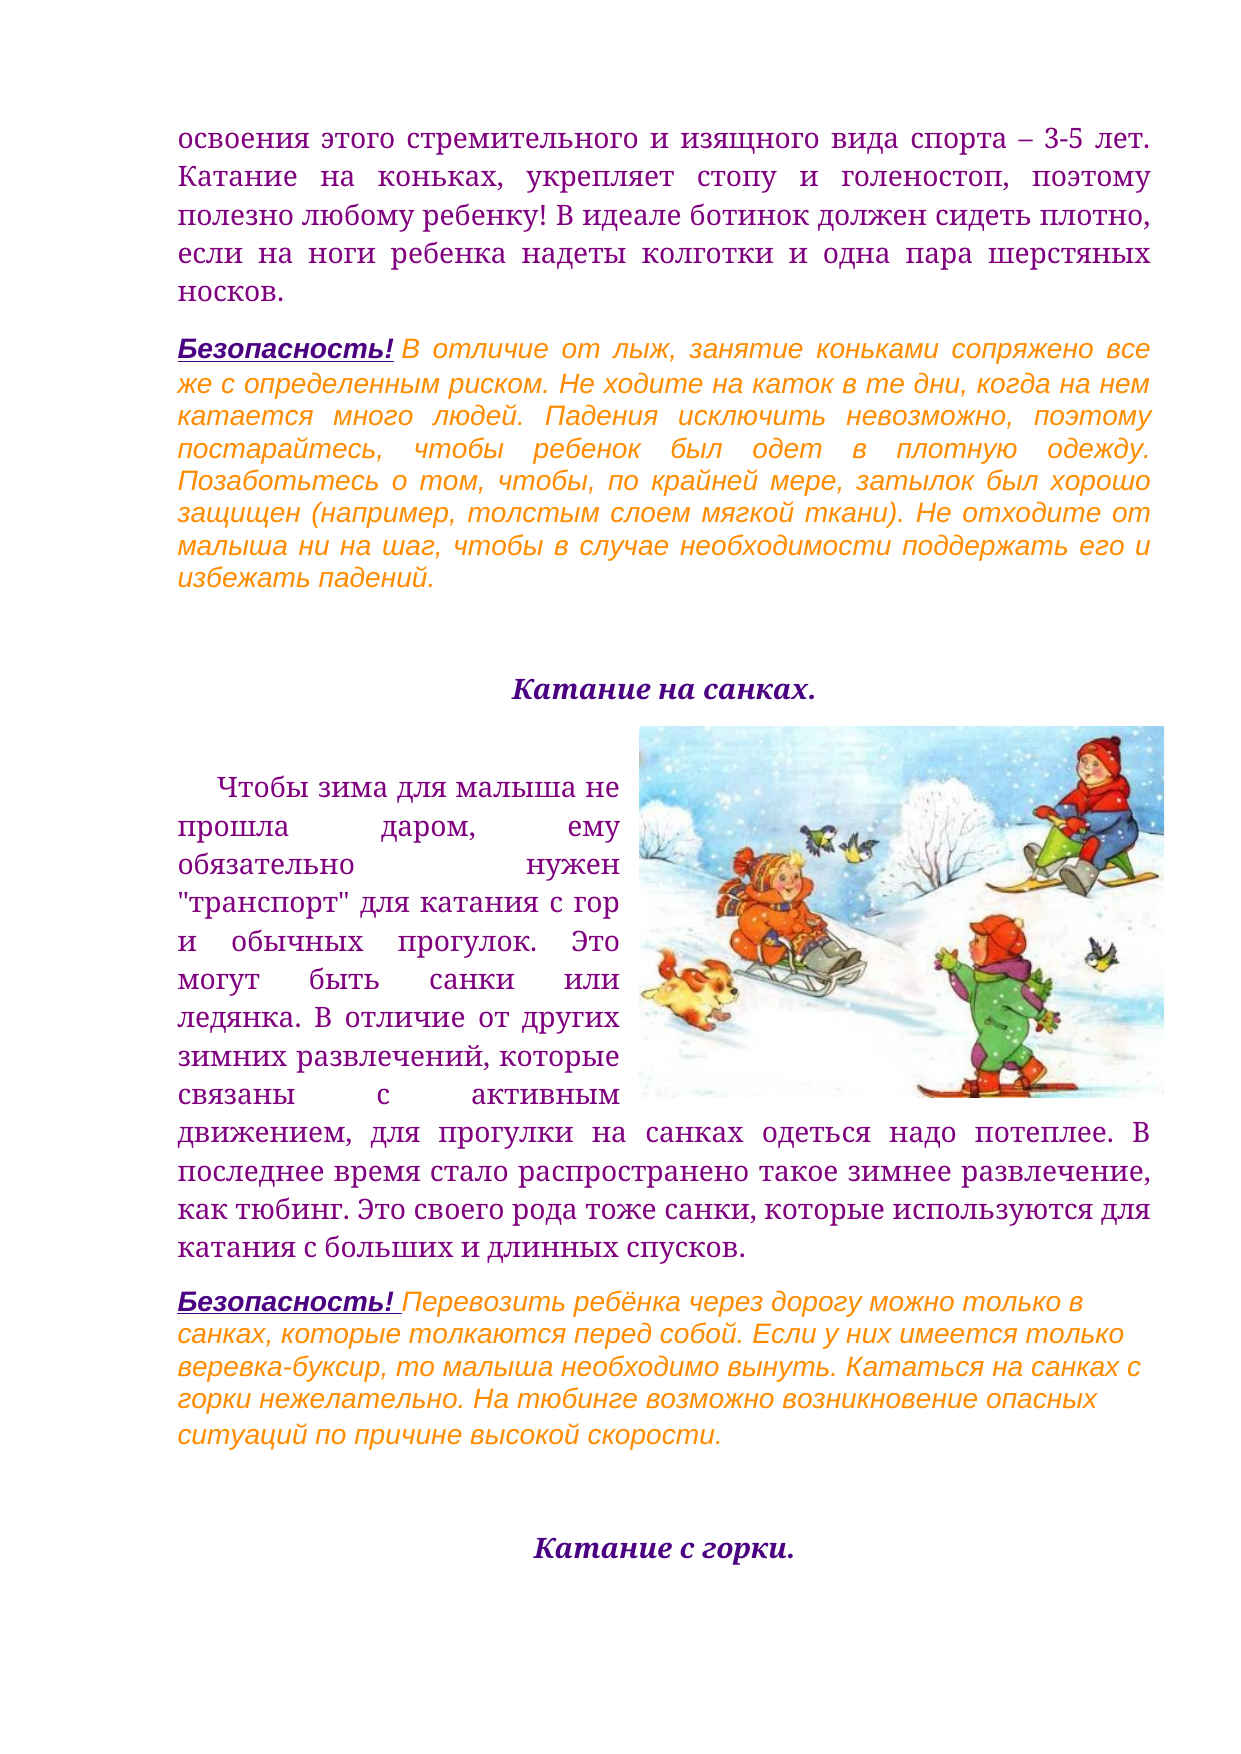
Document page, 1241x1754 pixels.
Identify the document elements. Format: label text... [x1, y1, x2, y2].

text Катание на санках. [177, 669, 1152, 708]
text Катание с горки. [177, 1528, 1152, 1567]
text Безопасность! В отличие от лыж, занятие коньками сопряжено все же с определенным риском. Не ходите на каток в те дни, когда на нем катается много людей. Падения исключить невозможно, поэтому постарайтесь, чтобы ребенок был одет в плотную одежду. Позаботьтесь о том, чтобы, по крайней мере, затылок был хорошо защищен (например, толстым слоем мягкой ткани). Не отходите от малыша ни на шаг, чтобы в случае необходимости поддержать его и избежать падений. [177, 328, 1152, 594]
picture [639, 726, 1165, 1098]
text Безопасность! Перевозить ребёнка через дорогу можно только в санках, которые толкаются перед собой. Если у них имеется только веревка-буксир, то малыша необходимо вынуть. Кататься на санках с горки нежелательно. На тюбинге возможно возникновение опасных ситуаций по причине высокой скорости. [177, 1285, 1152, 1453]
